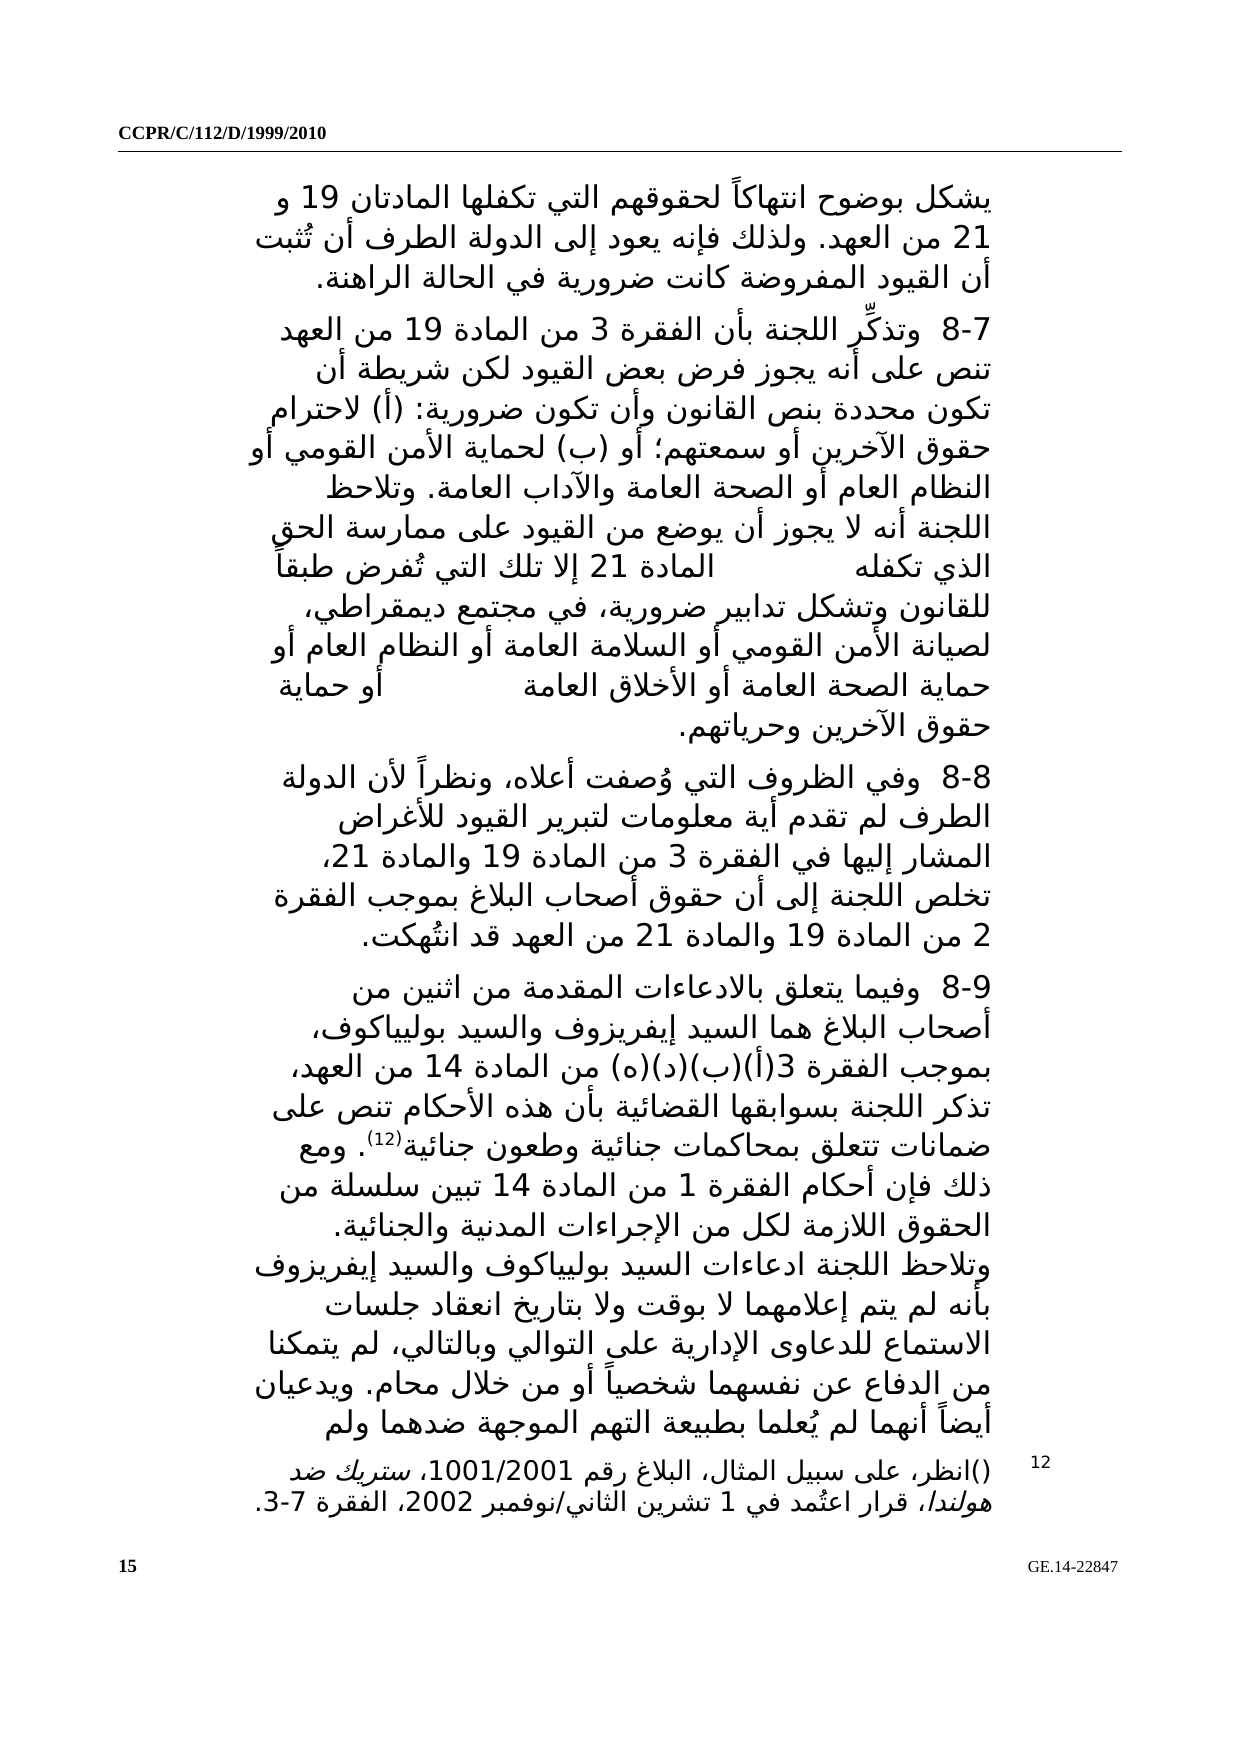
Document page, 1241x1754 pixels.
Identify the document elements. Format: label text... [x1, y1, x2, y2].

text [248, 967, 992, 1442]
text 8-8 وفي الظروف التي وُصفت أعلاه، ونظراً لأن الدولة الطرف لم تقدم أية معلومات لتبرير القيود للأغراض المشار إليها في الفقرة 3 من المادة 19 والمادة 21، تخلص اللجنة إلى أن حقوق أصحاب البلاغ بموجب الفقرة 2 من المادة 19 والمادة 21 من العهد قد انتُهكت. [248, 756, 992, 954]
text 8-6 وتلاحظ اللجنة أن أي قيود على ممارسة الحقوق التي تكفلها المادتان 19 و21 يجب أن تكون متلائمة مع اختبارات صارمة تتعلق بالضرورة والتناسب ولا يجوز تطبيقها إلا للأغراض التي وُضعت من أجلها كما يجب أن تتعلق مباشرة بالغرض المحدد الذي تأسست عليه(). ومنع أصحاب البلاغ من عقد مظاهرة، ومن ثم إلقاء القبض عليهم ومعاقبتهم بغرامة إدارية لمجرد أنهم كانوا يتمشون في شكل مجموعة من الأفراد يحملون صوراً ولافتات يشكل بوضوح انتهاكاً لحقوقهم التي تكفلها المادتان 19 و21 من العهد. ولذلك فإنه يعود إلى الدولة الطرف أن تُثبت أن القيود المفروضة كانت ضرورية في الحالة الراهنة. [248, 177, 992, 296]
text 8-7 وتذكِّر اللجنة بأن الفقرة 3 من المادة 19 من العهد تنص على أنه يجوز فرض بعض القيود لكن شريطة أن تكون محددة بنص القانون وأن تكون ضرورية: (أ) لاحترام حقوق الآخرين أو سمعتهم؛ أو (ب) لحماية الأمن القومي أو النظام العام أو الصحة العامة والآداب العامة. وتلاحظ اللجنة أنه لا يجوز أن يوضع من القيود على ممارسة الحق الذي تكفله المادة 21 إلا تلك التي تُفرض طبقاً للقانون وتشكل تدابير ضرورية، في مجتمع ديمقراطي، لصيانة الأمن القومي أو السلامة العامة أو النظام العام أو حماية الصحة العامة أو الأخلاق العامة أو حماية حقوق الآخرين وحرياتهم. [248, 308, 992, 744]
